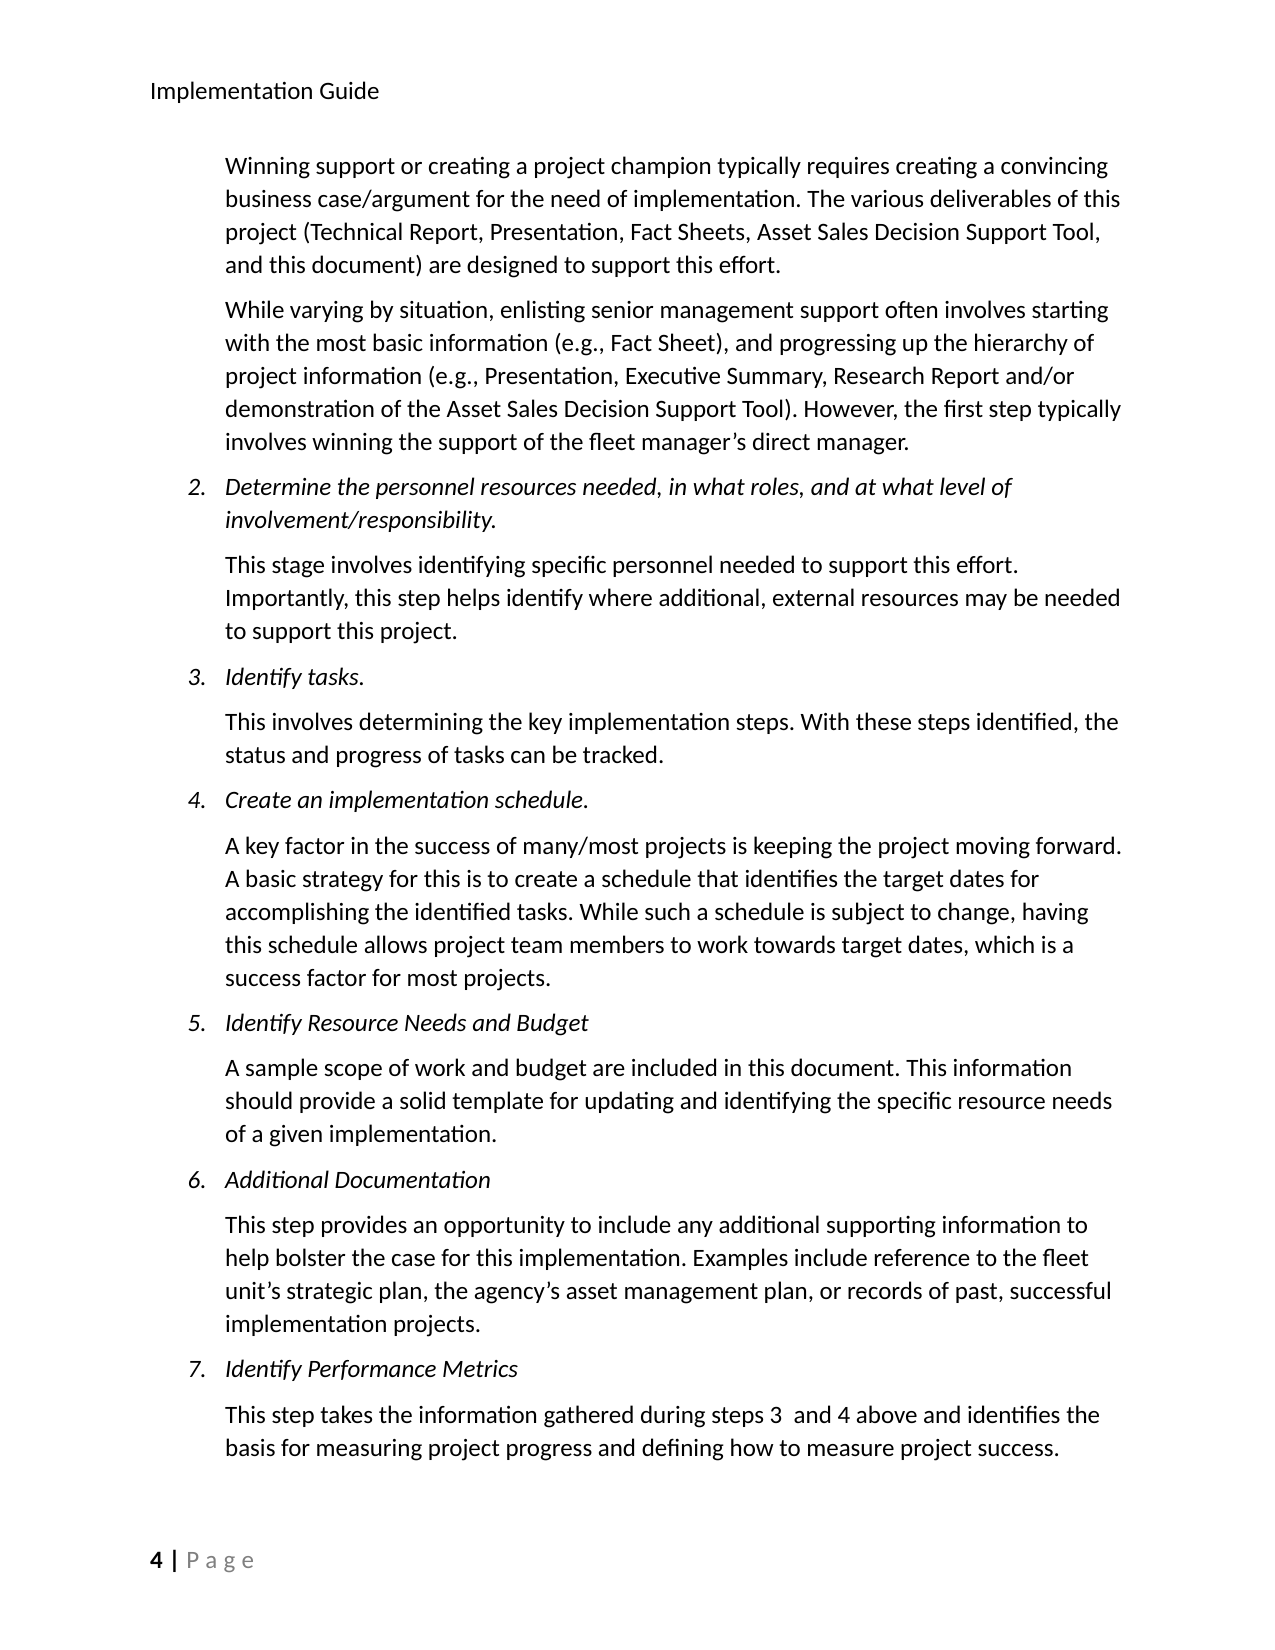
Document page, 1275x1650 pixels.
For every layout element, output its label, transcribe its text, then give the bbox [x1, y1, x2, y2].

text Winning support or creating a project champion typically requires creating a convincing business case/argument for the need of implementation. The various deliverables of this project (Technical Report, Presentation, Fact Sheets, Asset Sales Decision Support Tool, and this document) are designed to support this effort. [225, 150, 1125, 279]
list Identify Resource Needs and Budget [187, 1007, 1125, 1038]
text This involves determining the key implementation steps. With these steps identified, the status and progress of tasks can be tracked. [225, 706, 1125, 770]
text A key factor in the success of many/most projects is keeping the project moving forward. A basic strategy for this is to create a schedule that identifies the target dates for accomplishing the identified tasks. While such a schedule is subject to change, having this schedule allows project team members to work towards target dates, which is a success factor for most projects. [225, 830, 1125, 992]
text A sample scope of work and budget are included in this document. This information should provide a solid template for updating and identifying the specific resource needs of a given implementation. [225, 1052, 1125, 1149]
text This step provides an opportunity to include any additional supporting information to help bolster the case for this implementation. Examples include reference to the fleet unit’s strategic plan, the agency’s asset management plan, or records of past, successful implementation projects. [225, 1209, 1125, 1338]
list Identify tasks. [187, 661, 1125, 691]
text This step takes the information gathered during steps 3 and 4 above and identifies the basis for measuring project progress and defining how to measure project success. [225, 1399, 1125, 1462]
list Determine the personnel resources needed, in what roles, and at what level of involvement/responsibility. [187, 471, 1125, 535]
text This stage involves identifying specific personnel needed to support this effort. Importantly, this step helps identify where additional, external resources may be needed to support this project. [225, 549, 1125, 646]
list Create an implementation schedule. [187, 784, 1125, 815]
list Additional Documentation [187, 1164, 1125, 1194]
text While varying by situation, enlisting senior management support often involves starting with the most basic information (e.g., Fact Sheet), and progressing up the hierarchy of project information (e.g., Presentation, Executive Summary, Research Report and/or demonstration of the Asset Sales Decision Support Tool). However, the first step typically involves winning the support of the fleet manager’s direct manager. [225, 294, 1125, 456]
list Identify Performance Metrics [187, 1353, 1125, 1384]
